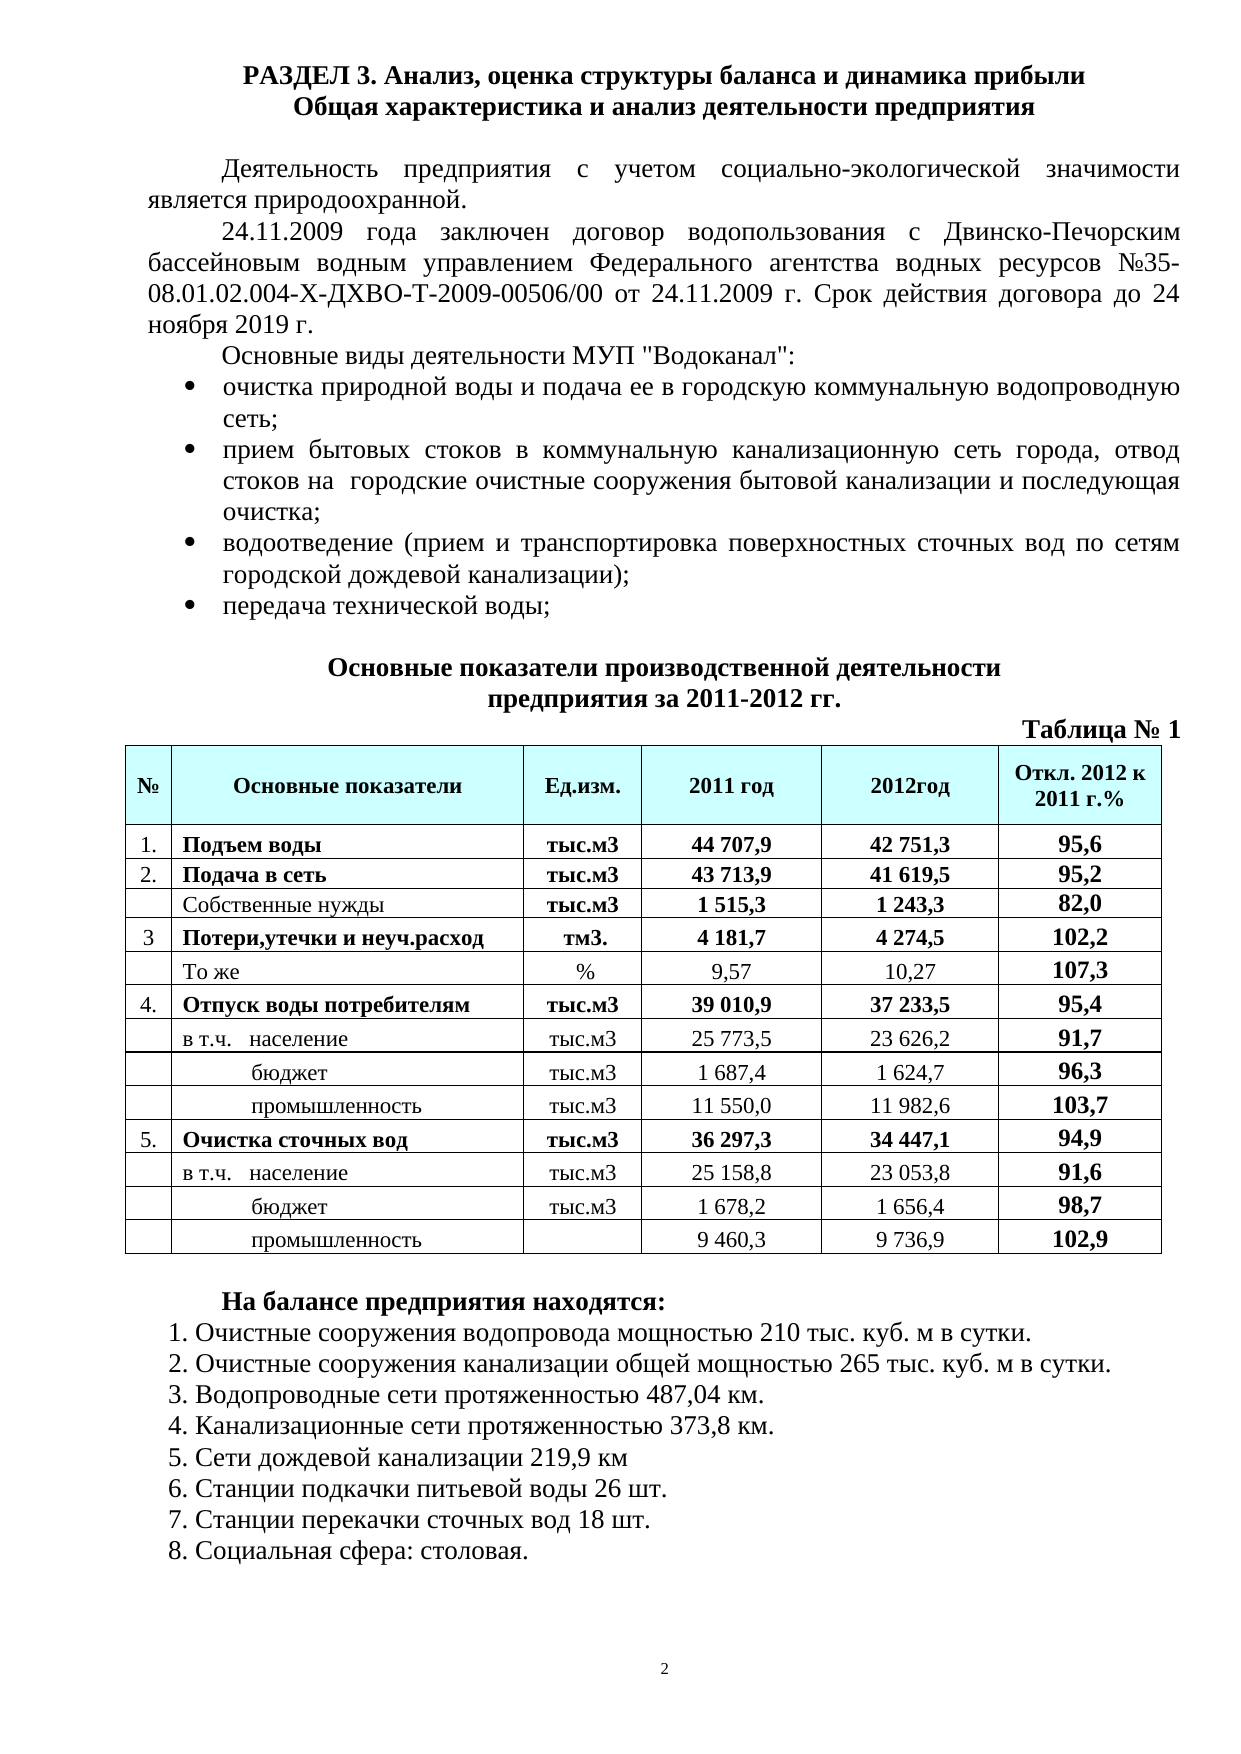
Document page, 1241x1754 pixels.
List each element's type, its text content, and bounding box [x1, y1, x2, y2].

table_cell 82,0 [999, 889, 1161, 917]
table_cell То же [172, 952, 523, 984]
text Деятельность предприятия с учетом социально-экологической значимости является природоохранной. [148, 152, 1181, 215]
table_cell 4 181,7 [642, 918, 821, 951]
table_cell 25 158,8 [642, 1153, 821, 1186]
table_cell 91,6 [999, 1153, 1161, 1186]
table_cell Подача в сеть [172, 859, 523, 887]
text 2 [148, 1659, 1181, 1678]
table_cell 95,6 [999, 825, 1161, 858]
table_cell тыс.м3 [524, 1019, 641, 1051]
table_cell 1 624,7 [822, 1053, 998, 1085]
table_cell 5. [126, 1120, 171, 1152]
table_cell 43 713,9 [642, 859, 821, 887]
table_cell 1 656,4 [822, 1187, 998, 1219]
table_cell [126, 952, 171, 984]
text 5. Сети дождевой канализации 219,9 км [148, 1441, 1181, 1472]
table_cell 23 626,2 [822, 1019, 998, 1051]
table_cell 3 [126, 918, 171, 951]
table_header № [126, 746, 171, 824]
table_cell 1 243,3 [822, 889, 998, 917]
table_cell 23 053,8 [822, 1153, 998, 1186]
table_cell 96,3 [999, 1053, 1161, 1085]
table_cell 11 982,6 [822, 1086, 998, 1118]
table_header Откл. 2012 к 2011 г.% [999, 746, 1161, 824]
text 1. Очистные сооружения водопровода мощностью 210 тыс. куб. м в сутки. [148, 1316, 1181, 1347]
table_cell 34 447,1 [822, 1120, 998, 1152]
table_cell бюджет [172, 1053, 523, 1085]
table_cell 36 297,3 [642, 1120, 821, 1152]
table_cell промышленность [172, 1220, 523, 1253]
table_cell 102,9 [999, 1220, 1161, 1253]
text 24.11.2009 года заключен договор водопользования с Двинско-Печорским бассейновым водным управлением Федерального агентства водных ресурсов №35-08.01.02.004-Х-ДХВО-Т-2009-00506/00 от 24.11.2009 г. Срок действия договора до 24 ноября 2019 г. [148, 215, 1181, 339]
text Таблица № 1 [148, 713, 1181, 745]
table_cell 4. [126, 985, 171, 1018]
table_cell Очистка сточных вод [172, 1120, 523, 1152]
text Основные показатели производственной деятельности [148, 651, 1181, 682]
table_cell тыс.м3 [524, 1153, 641, 1186]
table_cell 4 274,5 [822, 918, 998, 951]
table_cell 25 773,5 [642, 1019, 821, 1051]
table_cell бюджет [172, 1187, 523, 1219]
table_cell тыс.м3 [524, 1187, 641, 1219]
table_cell Отпуск воды потребителям [172, 985, 523, 1018]
table_cell 39 010,9 [642, 985, 821, 1018]
text 3. Водопроводные сети протяженностью 487,04 км. [148, 1378, 1181, 1409]
table_cell 107,3 [999, 952, 1161, 984]
table_cell 1. [126, 825, 171, 858]
table_cell 11 550,0 [642, 1086, 821, 1118]
table_cell [126, 1053, 171, 1085]
text 6. Станции подкачки питьевой воды 26 шт. [148, 1472, 1181, 1503]
table_cell 1 515,3 [642, 889, 821, 917]
table_cell 1 687,4 [642, 1053, 821, 1085]
table_cell 9,57 [642, 952, 821, 984]
list передача технической воды; [185, 589, 1181, 620]
table_cell [126, 1187, 171, 1219]
table_header 2011 год [642, 746, 821, 824]
table_cell [126, 889, 171, 917]
table_cell 103,7 [999, 1086, 1161, 1118]
table_cell 98,7 [999, 1187, 1161, 1219]
table_cell тыс.м3 [524, 825, 641, 858]
list прием бытовых стоков в коммунальную канализационную сеть города, отвод стоков на городские очистные сооружения бытовой канализации и последующая очистка; [185, 433, 1181, 526]
table_cell 9 736,9 [822, 1220, 998, 1253]
table_cell [126, 1153, 171, 1186]
table_header Основные показатели [172, 746, 523, 824]
table_cell 94,9 [999, 1120, 1161, 1152]
table_cell 95,2 [999, 859, 1161, 887]
text РАЗДЕЛ 3. Анализ, оценка структуры баланса и динамика прибыли [148, 59, 1181, 90]
text Основные виды деятельности МУП "Водоканал": [148, 339, 1181, 371]
table_cell 9 460,3 [642, 1220, 821, 1253]
table_cell [126, 1220, 171, 1253]
table_header Ед.изм. [524, 746, 641, 824]
table_cell тыс.м3 [524, 889, 641, 917]
table_cell тыс.м3 [524, 1120, 641, 1152]
table_cell 102,2 [999, 918, 1161, 951]
text предприятия за 2011-2012 гг. [148, 682, 1181, 713]
table_cell Собственные нужды [172, 889, 523, 917]
table_cell 2. [126, 859, 171, 887]
text 8. Социальная сфера: столовая. [148, 1534, 1181, 1565]
table_cell 1 678,2 [642, 1187, 821, 1219]
table_cell % [524, 952, 641, 984]
table_cell [524, 1220, 641, 1253]
table_cell 95,4 [999, 985, 1161, 1018]
table_cell Потери,утечки и неуч.расход [172, 918, 523, 951]
table_cell [126, 1019, 171, 1051]
table_cell в т.ч. население [172, 1153, 523, 1186]
table_cell тм3. [524, 918, 641, 951]
text На балансе предприятия находятся: [148, 1285, 1181, 1316]
table_cell 41 619,5 [822, 859, 998, 887]
table_cell промышленность [172, 1086, 523, 1118]
table_cell 44 707,9 [642, 825, 821, 858]
table_cell тыс.м3 [524, 985, 641, 1018]
list очистка природной воды и подача ее в городскую коммунальную водопроводную сеть; [185, 371, 1181, 433]
table_cell [126, 1086, 171, 1118]
table_cell в т.ч. население [172, 1019, 523, 1051]
table_cell тыс.м3 [524, 1053, 641, 1085]
text Общая характеристика и анализ деятельности предприятия [148, 90, 1181, 121]
list водоотведение (прием и транспортировка поверхностных сточных вод по сетям городской дождевой канализации); [185, 526, 1181, 589]
table_cell 42 751,3 [822, 825, 998, 858]
table_cell 91,7 [999, 1019, 1161, 1051]
table_header 2012год [822, 746, 998, 824]
table_cell тыс.м3 [524, 1086, 641, 1118]
table_cell Подъем воды [172, 825, 523, 858]
text 4. Канализационные сети протяженностью 373,8 км. [148, 1409, 1181, 1441]
text 2. Очистные сооружения канализации общей мощностью 265 тыс. куб. м в сутки. [148, 1347, 1181, 1378]
table_cell тыс.м3 [524, 859, 641, 887]
table_cell 10,27 [822, 952, 998, 984]
table_cell 37 233,5 [822, 985, 998, 1018]
text 7. Станции перекачки сточных вод 18 шт. [148, 1503, 1181, 1534]
